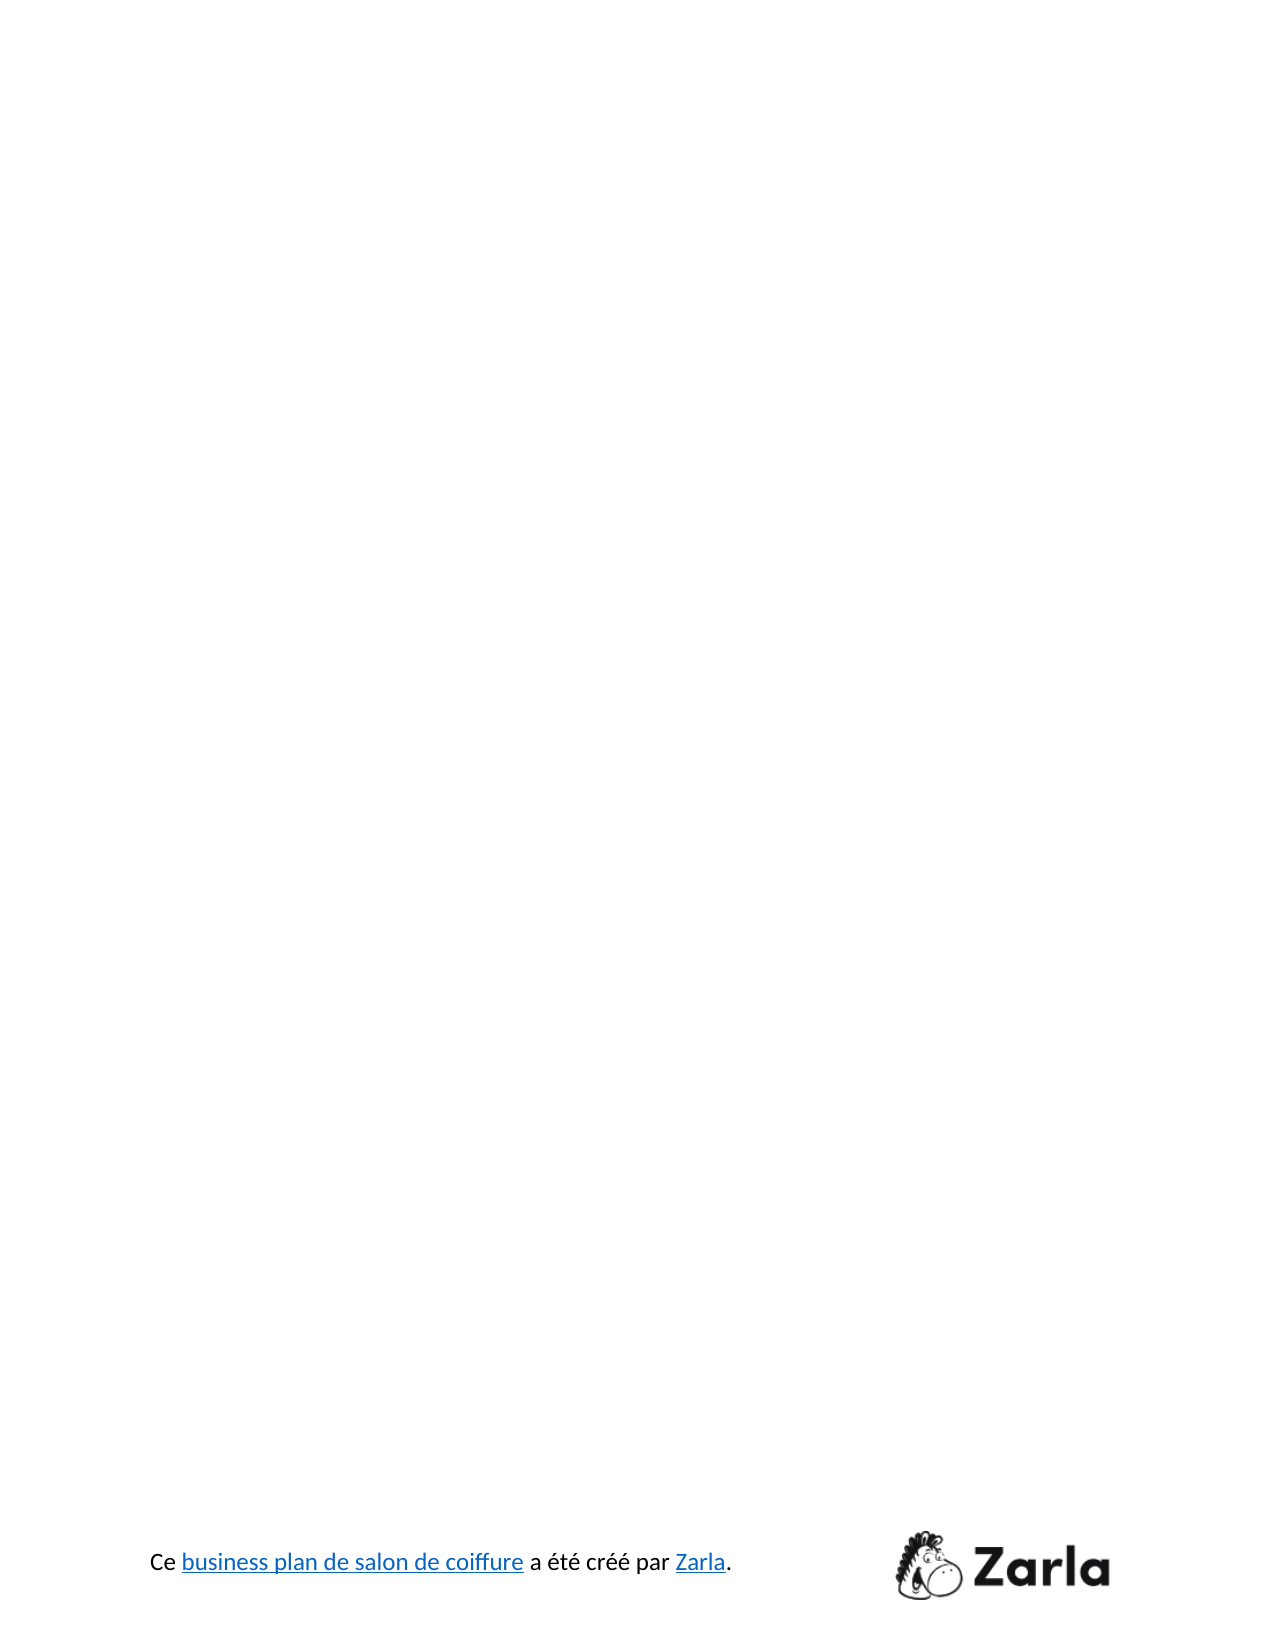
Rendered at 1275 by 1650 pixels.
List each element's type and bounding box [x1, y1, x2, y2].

picture [887, 1531, 1118, 1600]
